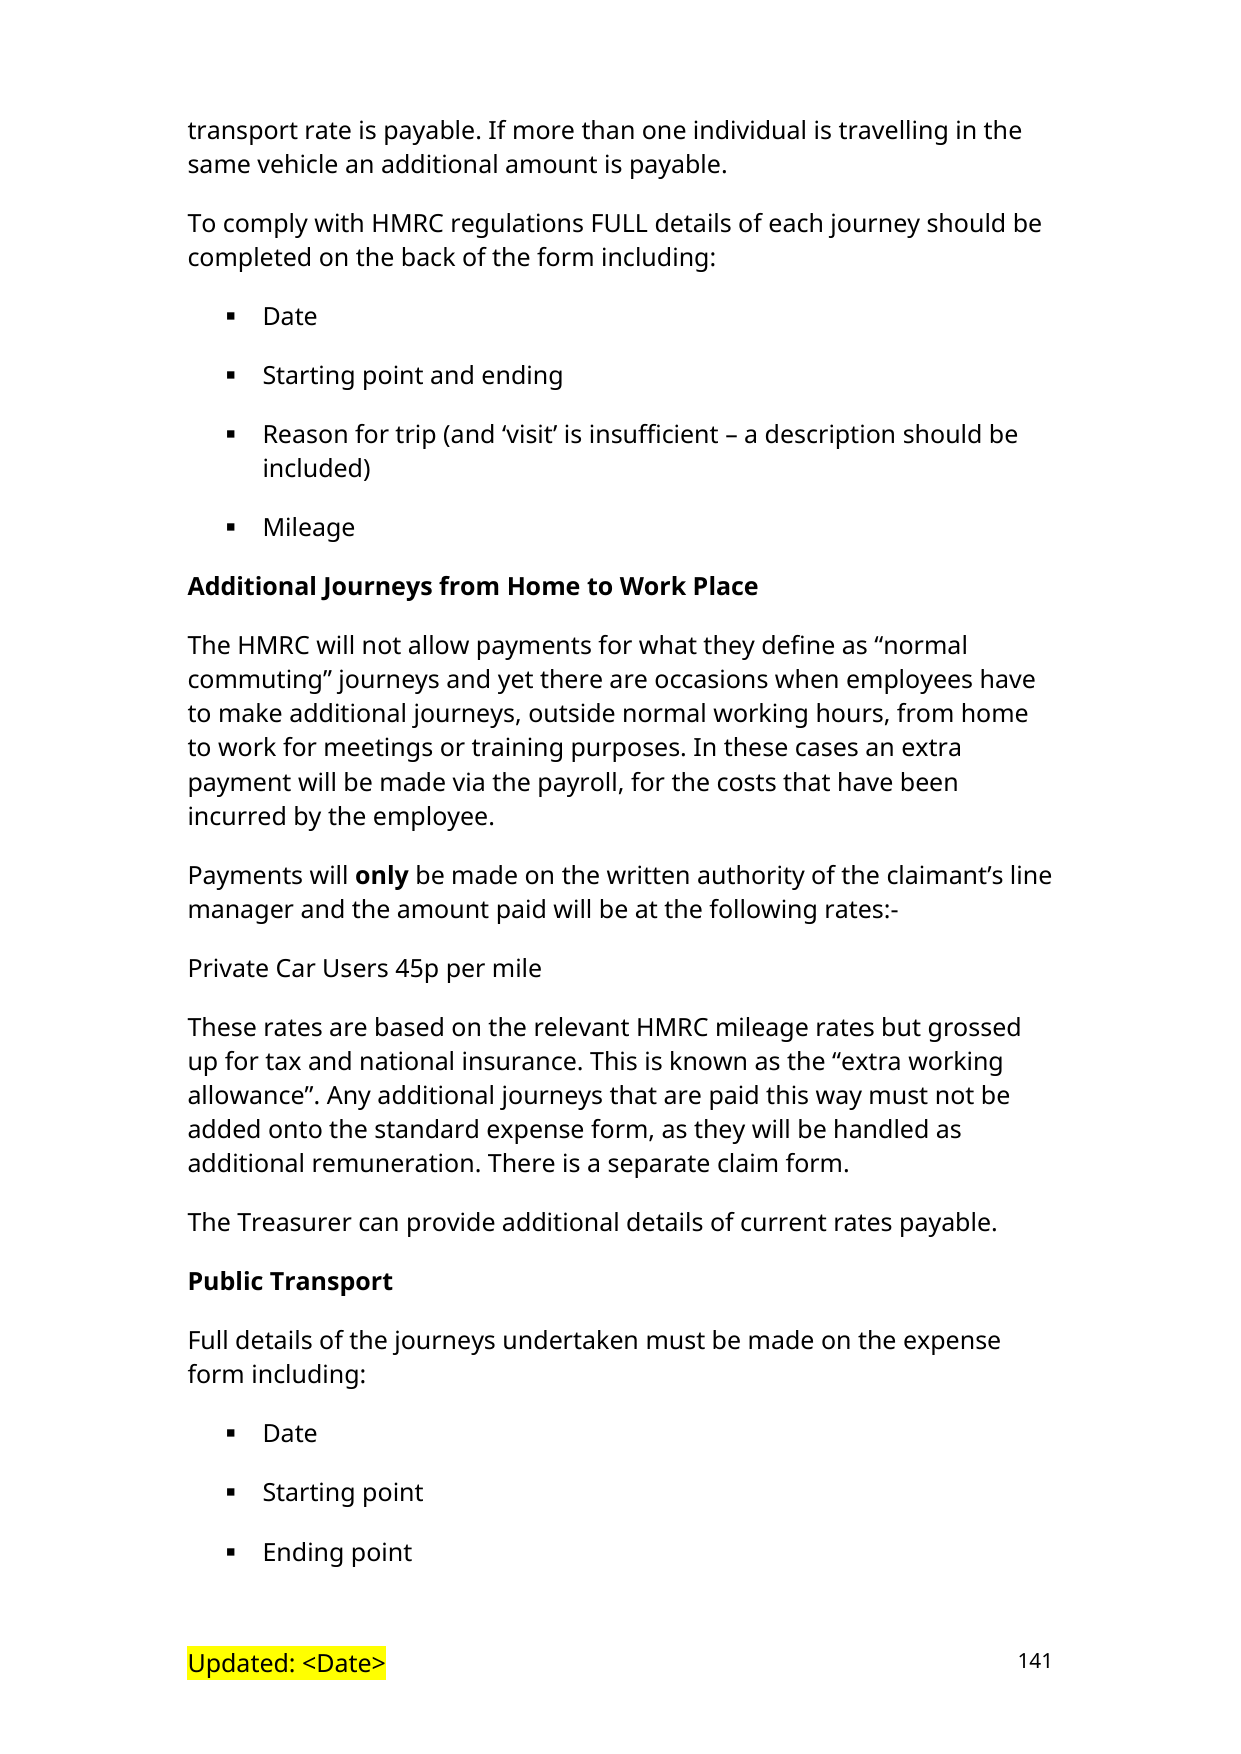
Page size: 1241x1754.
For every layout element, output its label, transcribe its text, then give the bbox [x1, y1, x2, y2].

list Starting point and ending [225, 358, 1053, 392]
text Full details of the journeys undertaken must be made on the expense form including: [187, 1323, 1053, 1391]
list Ending point [225, 1534, 1053, 1568]
text Private Car Users 45p per mile [187, 950, 1053, 984]
text Additional Journeys from Home to Work Place [187, 569, 1053, 603]
text To comply with HMRC regulations FULL details of each journey should be completed on the back of the form including: [187, 205, 1053, 273]
list Date [225, 298, 1053, 333]
text The Treasurer can provide additional details of current rates payable. [187, 1205, 1053, 1239]
list Starting point [225, 1475, 1053, 1509]
list Mileage [225, 510, 1053, 544]
list Date [225, 1416, 1053, 1450]
text Payments will only be made on the written authority of the claimant’s line manager and the amount paid will be at the following rates:- [187, 857, 1053, 925]
text Public Transport [187, 1264, 1053, 1298]
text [187, 112, 1053, 180]
list Reason for trip (and ‘visit’ is insufficient – a description should be included) [225, 417, 1053, 485]
text The HMRC will not allow payments for what they define as “normal commuting” journeys and yet there are occasions when employees have to make additional journeys, outside normal working hours, from home to work for meetings or training purposes. In these cases an extra payment will be made via the payroll, for the costs that have been incurred by the employee. [187, 628, 1053, 832]
text These rates are based on the relevant HMRC mileage rates but grossed up for tax and national insurance. This is known as the “extra working allowance”. Any additional journeys that are paid this way must not be added onto the standard expense form, as they will be handled as additional remuneration. There is a separate claim form. [187, 1009, 1053, 1180]
